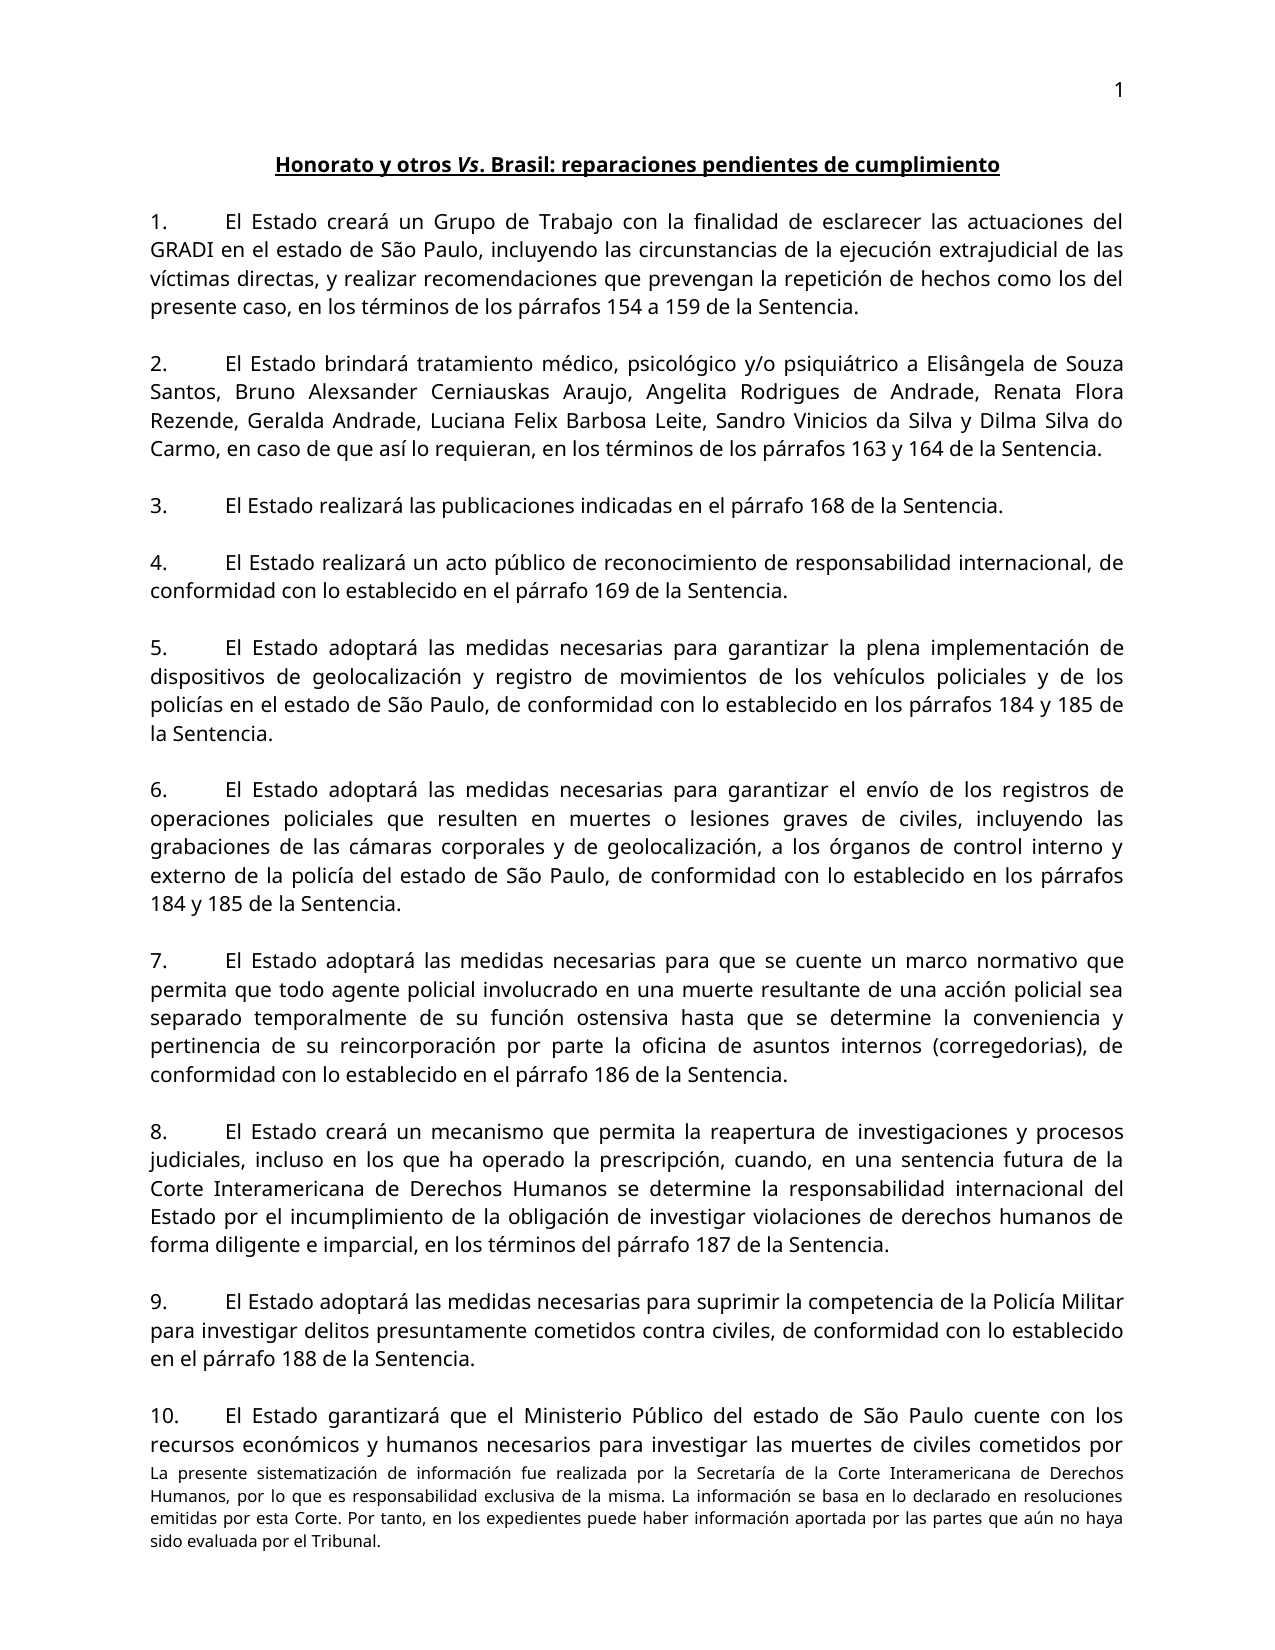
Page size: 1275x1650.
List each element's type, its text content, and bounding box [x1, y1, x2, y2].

list El Estado adoptará las medidas necesarias para que se cuente un marco normativo que permita que todo agente policial involucrado en una muerte resultante de una acción policial sea separado temporalmente de su función ostensiva hasta que se determine la conveniencia y pertinencia de su reincorporación por parte la oficina de asuntos internos (corregedorias), de conformidad con lo establecido en el párrafo 186 de la Sentencia. [150, 946, 1125, 1088]
list El Estado realizará un acto público de reconocimiento de responsabilidad internacional, de conformidad con lo establecido en el párrafo 169 de la Sentencia. [150, 548, 1125, 605]
list El Estado adoptará las medidas necesarias para garantizar el envío de los registros de operaciones policiales que resulten en muertes o lesiones graves de civiles, incluyendo las grabaciones de las cámaras corporales y de geolocalización, a los órganos de control interno y externo de la policía del estado de São Paulo, de conformidad con lo establecido en los párrafos 184 y 185 de la Sentencia. [150, 776, 1125, 918]
text Honorato y otros Vs. Brasil: reparaciones pendientes de cumplimiento [150, 150, 1125, 178]
list El Estado creará un Grupo de Trabajo con la finalidad de esclarecer las actuaciones del GRADI en el estado de São Paulo, incluyendo las circunstancias de la ejecución extrajudicial de las víctimas directas, y realizar recomendaciones que prevengan la repetición de hechos como los del presente caso, en los términos de los párrafos 154 a 159 de la Sentencia. [150, 207, 1125, 321]
list El Estado realizará las publicaciones indicadas en el párrafo 168 de la Sentencia. [150, 491, 1125, 520]
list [150, 1401, 1125, 1458]
list El Estado brindará tratamiento médico, psicológico y/o psiquiátrico a Elisângela de Souza Santos, Bruno Alexsander Cerniauskas Araujo, Angelita Rodrigues de Andrade, Renata Flora Rezende, Geralda Andrade, Luciana Felix Barbosa Leite, Sandro Vinicios da Silva y Dilma Silva do Carmo, en caso de que así lo requieran, en los términos de los párrafos 163 y 164 de la Sentencia. [150, 349, 1125, 463]
list El Estado adoptará las medidas necesarias para suprimir la competencia de la Policía Militar para investigar delitos presuntamente cometidos contra civiles, de conformidad con lo establecido en el párrafo 188 de la Sentencia. [150, 1287, 1125, 1373]
list El Estado adoptará las medidas necesarias para garantizar la plena implementación de dispositivos de geolocalización y registro de movimientos de los vehículos policiales y de los policías en el estado de São Paulo, de conformidad con lo establecido en los párrafos 184 y 185 de la Sentencia. [150, 633, 1125, 747]
list El Estado creará un mecanismo que permita la reapertura de investigaciones y procesos judiciales, incluso en los que ha operado la prescripción, cuando, en una sentencia futura de la Corte Interamericana de Derechos Humanos se determine la responsabilidad internacional del Estado por el incumplimiento de la obligación de investigar violaciones de derechos humanos de forma diligente e imparcial, en los términos del párrafo 187 de la Sentencia. [150, 1117, 1125, 1259]
